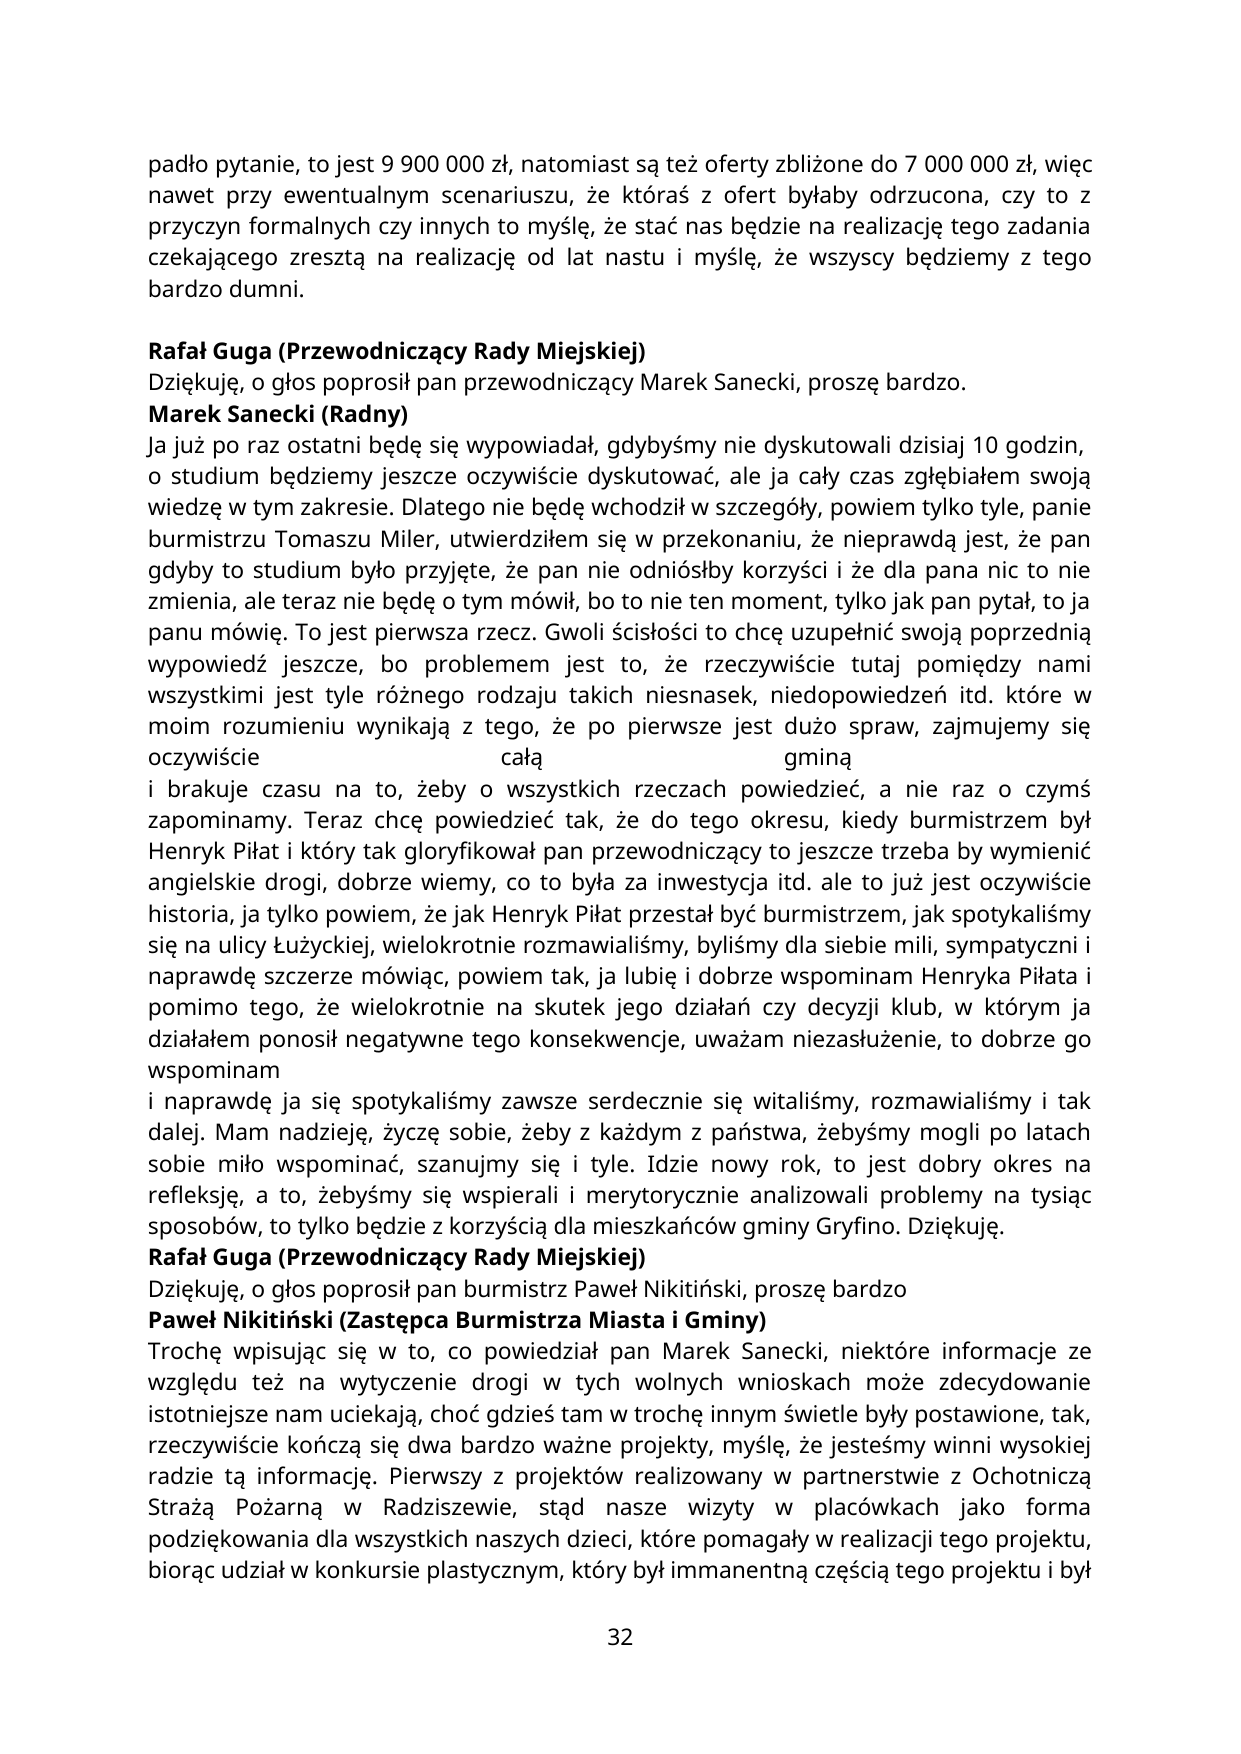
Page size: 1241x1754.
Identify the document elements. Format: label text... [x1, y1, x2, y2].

text Dziękuję, o głos poprosił pan przewodniczący Marek Sanecki, proszę bardzo. [148, 366, 1093, 398]
text Dziękuję, o głos poprosił pan burmistrz Paweł Nikitiński, proszę bardzo [148, 1273, 1093, 1304]
text Marek Sanecki (Radny) [148, 398, 1093, 429]
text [148, 148, 1093, 304]
text Paweł Nikitiński (Zastępca Burmistrza Miasta i Gminy) [148, 1304, 1093, 1335]
text Rafał Guga (Przewodniczący Rady Miejskiej) [148, 335, 1093, 366]
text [148, 1335, 1093, 1585]
text Rafał Guga (Przewodniczący Rady Miejskiej) [148, 1241, 1093, 1273]
text Ja już po raz ostatni będę się wypowiadał, gdybyśmy nie dyskutowali dzisiaj 10 godzin, o studium będziemy jeszcze oczywiście dyskutować, ale ja cały czas zgłębiałem swoją wiedzę w tym zakresie. Dlatego nie będę wchodził w szczegóły, powiem tylko tyle, panie burmistrzu Tomaszu Miler, utwierdziłem się w przekonaniu, że nieprawdą jest, że pan gdyby to studium było przyjęte, że pan nie odniósłby korzyści i że dla pana nic to nie zmienia, ale teraz nie będę o tym mówił, bo to nie ten moment, tylko jak pan pytał, to ja panu mówię. To jest pierwsza rzecz. Gwoli ścisłości to chcę uzupełnić swoją poprzednią wypowiedź jeszcze, bo problemem jest to, że rzeczywiście tutaj pomiędzy nami wszystkimi jest tyle różnego rodzaju takich niesnasek, niedopowiedzeń itd. które w moim rozumieniu wynikają z tego, że po pierwsze jest dużo spraw, zajmujemy się oczywiście całą gminą i brakuje czasu na to, żeby o wszystkich rzeczach powiedzieć, a nie raz o czymś zapominamy. Teraz chcę powiedzieć tak, że do tego okresu, kiedy burmistrzem był Henryk Piłat i który tak gloryfikował pan przewodniczący to jeszcze trzeba by wymienić angielskie drogi, dobrze wiemy, co to była za inwestycja itd. ale to już jest oczywiście historia, ja tylko powiem, że jak Henryk Piłat przestał być burmistrzem, jak spotykaliśmy się na ulicy Łużyckiej, wielokrotnie rozmawialiśmy, byliśmy dla siebie mili, sympatyczni i naprawdę szczerze mówiąc, powiem tak, ja lubię i dobrze wspominam Henryka Piłata i pomimo tego, że wielokrotnie na skutek jego działań czy decyzji klub, w którym ja działałem ponosił negatywne tego konsekwencje, uważam niezasłużenie, to dobrze go wspominam i naprawdę ja się spotykaliśmy zawsze serdecznie się witaliśmy, rozmawialiśmy i tak dalej. Mam nadzieję, życzę sobie, żeby z każdym z państwa, żebyśmy mogli po latach sobie miło wspominać, szanujmy się i tyle. Idzie nowy rok, to jest dobry okres na refleksję, a to, żebyśmy się wspierali i merytorycznie analizowali problemy na tysiąc sposobów, to tylko będzie z korzyścią dla mieszkańców gminy Gryfino. Dziękuję. [148, 429, 1093, 1241]
